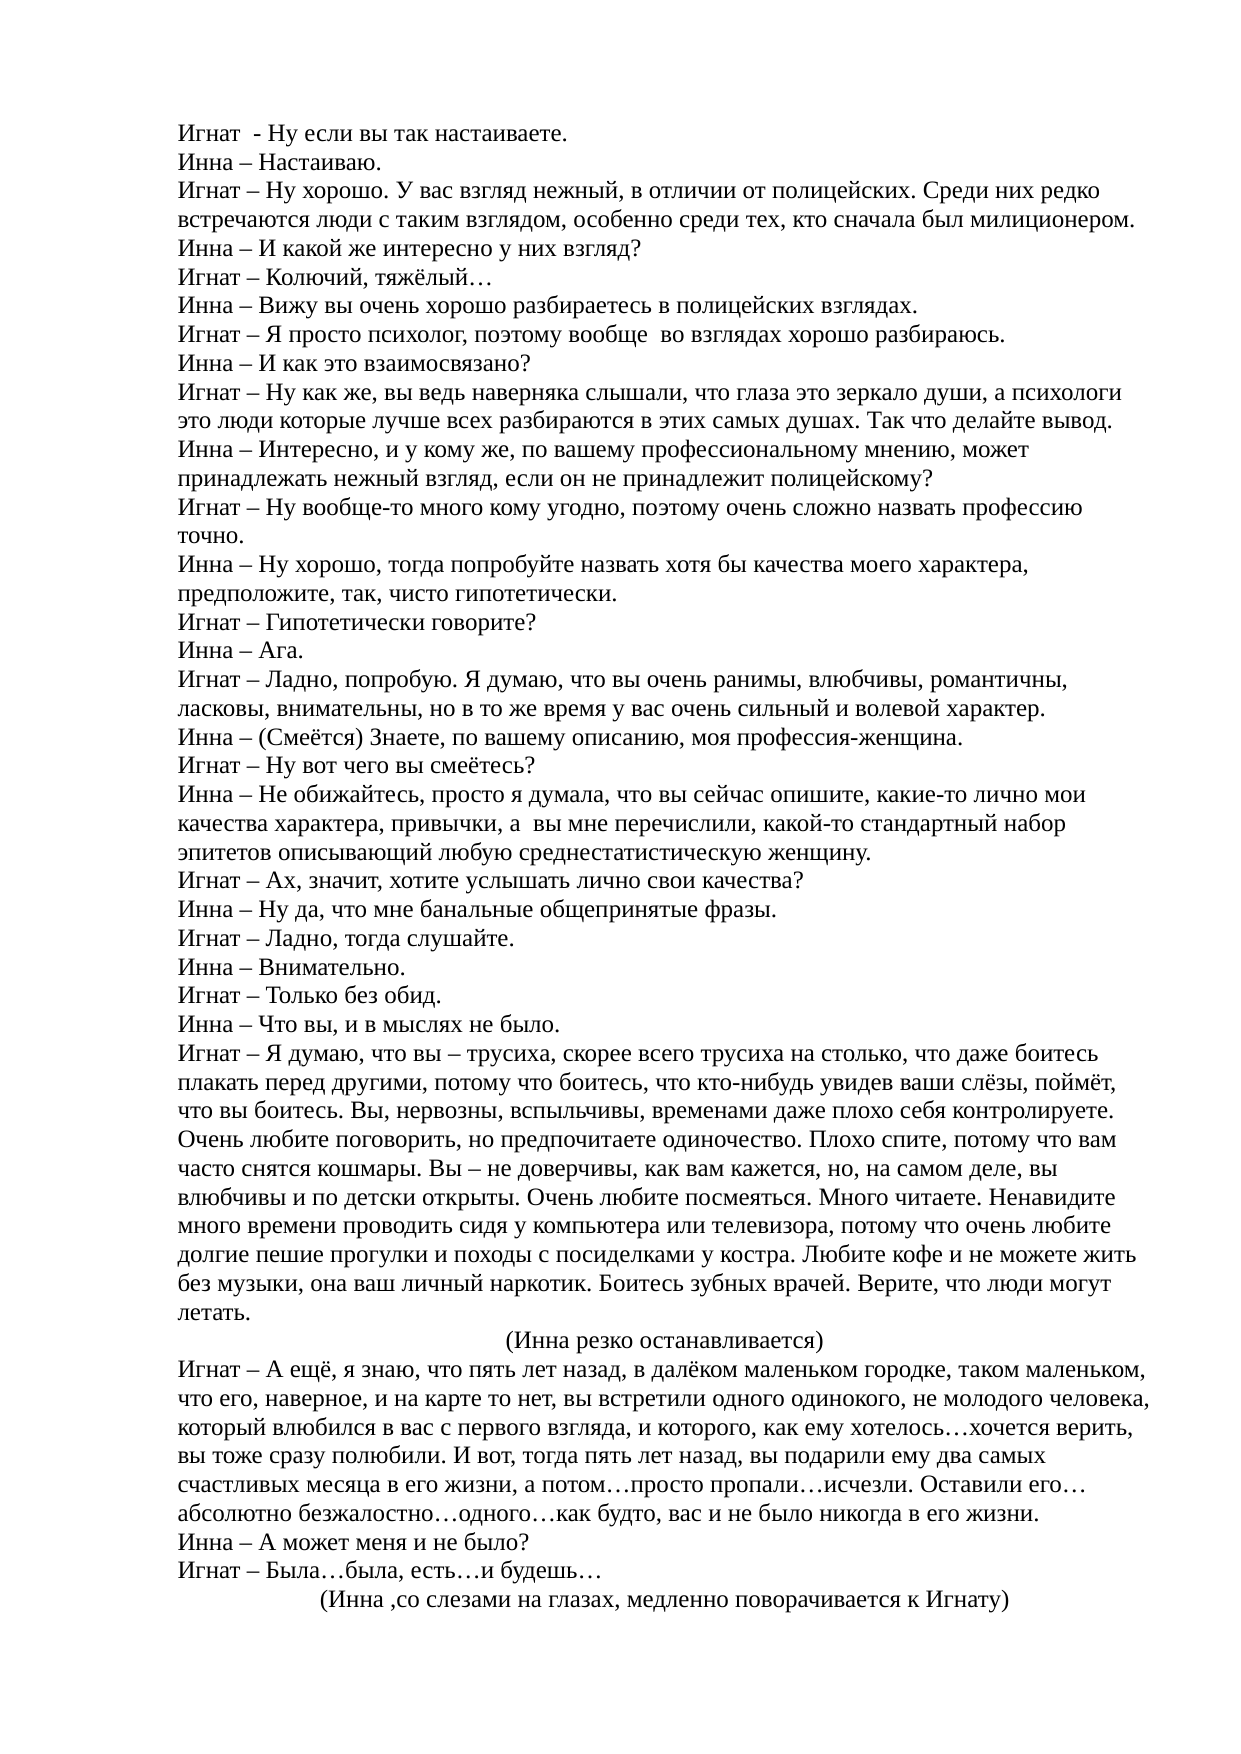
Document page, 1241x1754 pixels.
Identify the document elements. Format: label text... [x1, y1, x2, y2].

text Игнат – Я думаю, что вы – трусиха, скорее всего трусиха на столько, что даже боитесь плакать перед другими, потому что боитесь, что кто-нибудь увидев ваши слёзы, поймёт, что вы боитесь. Вы, нервозны, вспыльчивы, временами даже плохо себя контролируете. Очень любите поговорить, но предпочитаете одиночество. Плохо спите, потому что вам часто снятся кошмары. Вы – не доверчивы, как вам кажется, но, на самом деле, вы влюбчивы и по детски открыты. Очень любите посмеяться. Много читаете. Ненавидите много времени проводить сидя у компьютера или телевизора, потому что очень любите долгие пешие прогулки и походы с посиделками у костра. Любите кофе и не можете жить без музыки, она ваш личный наркотик. Боитесь зубных врачей. Верите, что люди могут летать. [177, 1038, 1152, 1326]
text Инна – (Смеётся) Знаете, по вашему описанию, моя профессия-женщина. [177, 722, 1152, 751]
text Инна – Интересно, и у кому же, по вашему профессиональному мнению, может принадлежать нежный взгляд, если он не принадлежит полицейскому? [177, 434, 1152, 492]
text Игнат – А ещё, я знаю, что пять лет назад, в далёком маленьком городке, таком маленьком, что его, наверное, и на карте то нет, вы встретили одного одинокого, не молодого человека, который влюбился в вас с первого взгляда, и которого, как ему хотелось…хочется верить, вы тоже сразу полюбили. И вот, тогда пять лет назад, вы подарили ему два самых счастливых месяца в его жизни, а потом…просто пропали…исчезли. Оставили его…абсолютно безжалостно…одного…как будто, вас и не было никогда в его жизни. [177, 1354, 1152, 1527]
text Игнат – Ладно, тогда слушайте. [177, 923, 1152, 952]
text Игнат – Гипотетически говорите? [177, 607, 1152, 636]
text Инна – Ну хорошо, тогда попробуйте назвать хотя бы качества моего характера, предположите, так, чисто гипотетически. [177, 549, 1152, 607]
text Игнат – Ах, значит, хотите услышать лично свои качества? [177, 866, 1152, 894]
text Игнат – Ладно, попробую. Я думаю, что вы очень ранимы, влюбчивы, романтичны, ласковы, внимательны, но в то же время у вас очень сильный и волевой характер. [177, 664, 1152, 722]
text Инна – Ага. [177, 636, 1152, 664]
text Игнат – Я просто психолог, поэтому вообще во взглядах хорошо разбираюсь. [177, 319, 1152, 348]
text Игнат – Ну вот чего вы смеётесь? [177, 751, 1152, 779]
text Инна – Вижу вы очень хорошо разбираетесь в полицейских взглядах. [177, 291, 1152, 319]
text Инна – Не обижайтесь, просто я думала, что вы сейчас опишите, какие-то лично мои качества характера, привычки, а вы мне перечислили, какой-то стандартный набор эпитетов описывающий любую среднестатистическую женщину. [177, 779, 1152, 866]
text Игнат – Ну хорошо. У вас взгляд нежный, в отличии от полицейских. Среди них редко встречаются люди с таким взглядом, особенно среди тех, кто сначала был милиционером. [177, 176, 1152, 233]
text Инна – Внимательно. [177, 952, 1152, 981]
text Инна – Ну да, что мне банальные общепринятые фразы. [177, 894, 1152, 923]
text Инна – И как это взаимосвязано? [177, 348, 1152, 377]
text Инна – Настаиваю. [177, 147, 1152, 176]
text Игнат – Колючий, тяжёлый… [177, 262, 1152, 291]
text Инна – Что вы, и в мыслях не было. [177, 1009, 1152, 1038]
text Инна – И какой же интересно у них взгляд? [177, 233, 1152, 262]
text Игнат - Ну если вы так настаиваете. [177, 118, 1152, 147]
text Игнат – Ну вообще-то много кому угодно, поэтому очень сложно назвать профессию точно. [177, 492, 1152, 549]
text Инна – А может меня и не было? [177, 1527, 1152, 1556]
text Игнат – Только без обид. [177, 981, 1152, 1009]
text Игнат – Была…была, есть…и будешь… [177, 1556, 1152, 1584]
text (Инна резко останавливается) [177, 1326, 1152, 1354]
text (Инна ,со слезами на глазах, медленно поворачивается к Игнату) [177, 1584, 1152, 1613]
text Игнат – Ну как же, вы ведь наверняка слышали, что глаза это зеркало души, а психологи это люди которые лучше всех разбираются в этих самых душах. Так что делайте вывод. [177, 377, 1152, 434]
